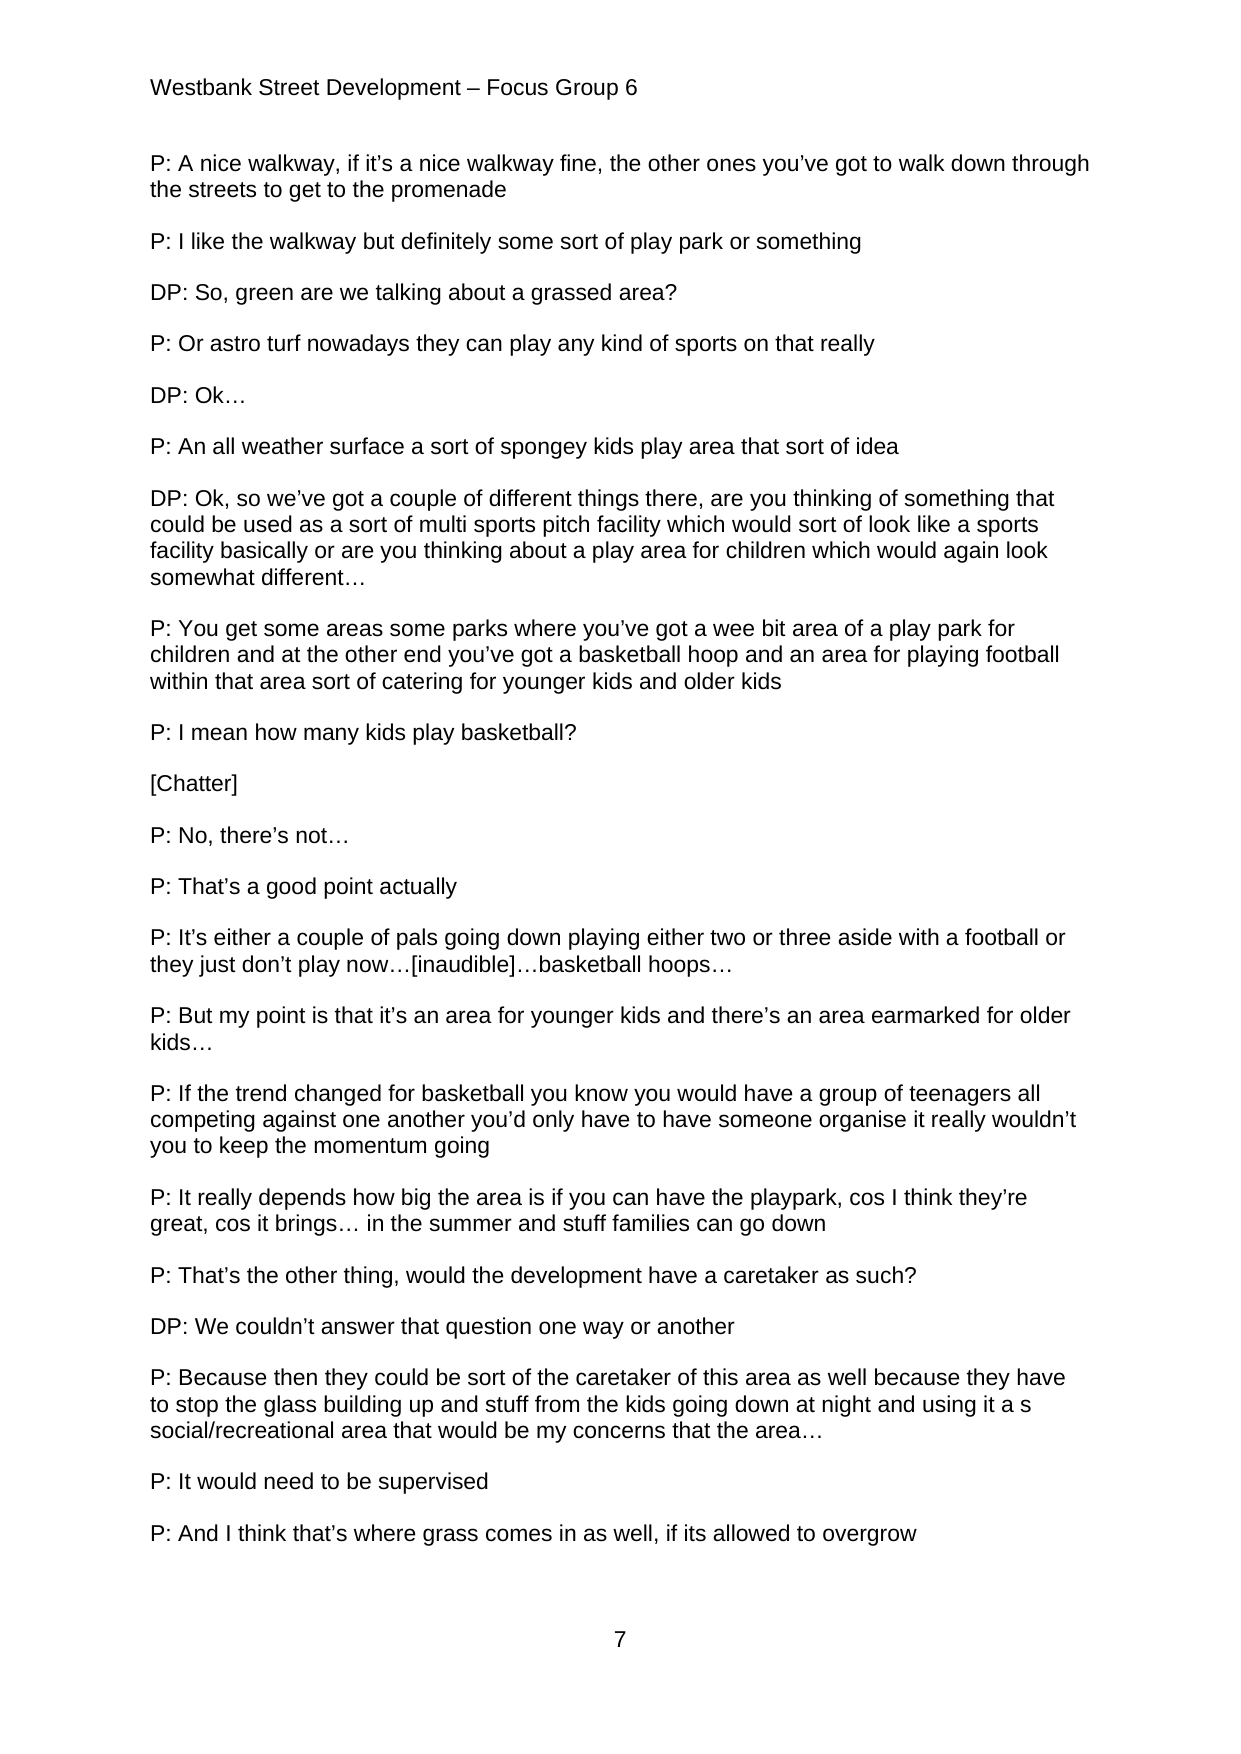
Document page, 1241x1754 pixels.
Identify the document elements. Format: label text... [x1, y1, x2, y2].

text P: It really depends how big the area is if you can have the playpark, cos I think they’re great, cos it brings… in the summer and stuff families can go down [150, 1184, 1090, 1237]
text DP: Ok, so we’ve got a couple of different things there, are you thinking of something that could be used as a sort of multi sports pitch facility which would sort of look like a sports facility basically or are you thinking about a play area for children which would again look somewhat different… [150, 484, 1090, 590]
text DP: Ok… [150, 382, 1090, 408]
text P: You get some areas some parks where you’ve got a wee bit area of a play park for children and at the other end you’ve got a basketball hoop and an area for playing football within that area sort of catering for younger kids and older kids [150, 615, 1090, 694]
text P: That’s the other thing, would the development have a caretaker as such? [150, 1262, 1090, 1288]
text P: No, there’s not… [150, 822, 1090, 848]
text P: But my point is that it’s an area for younger kids and there’s an area earmarked for older kids… [150, 1002, 1090, 1055]
text P: It would need to be supervised [150, 1468, 1090, 1495]
text P: I like the walkway but definitely some sort of play park or something [150, 228, 1090, 254]
text P: A nice walkway, if it’s a nice walkway fine, the other ones you’ve got to walk down through the streets to get to the promenade [150, 150, 1090, 203]
text P: And I think that’s where grass comes in as well, if its allowed to overgrow [150, 1520, 1090, 1546]
text P: Or astro turf nowadays they can play any kind of sports on that really [150, 330, 1090, 357]
text P: If the trend changed for basketball you know you would have a group of teenagers all competing against one another you’d only have to have someone organise it really wouldn’t you to keep the momentum going [150, 1080, 1090, 1159]
text P: Because then they could be sort of the caretaker of this area as well because they have to stop the glass building up and stuff from the kids going down at night and using it a s social/recreational area that would be my concerns that the area… [150, 1364, 1090, 1443]
text P: An all weather surface a sort of spongey kids play area that sort of idea [150, 433, 1090, 459]
text [Chatter] [150, 770, 1090, 797]
text P: I mean how many kids play basketball? [150, 719, 1090, 745]
text DP: We couldn’t answer that question one way or another [150, 1313, 1090, 1339]
text DP: So, green are we talking about a grassed area? [150, 279, 1090, 305]
text P: It’s either a couple of pals going down playing either two or three aside with a football or they just don’t play now…[inaudible]…basketball hoops… [150, 924, 1090, 977]
text P: That’s a good point actually [150, 873, 1090, 899]
